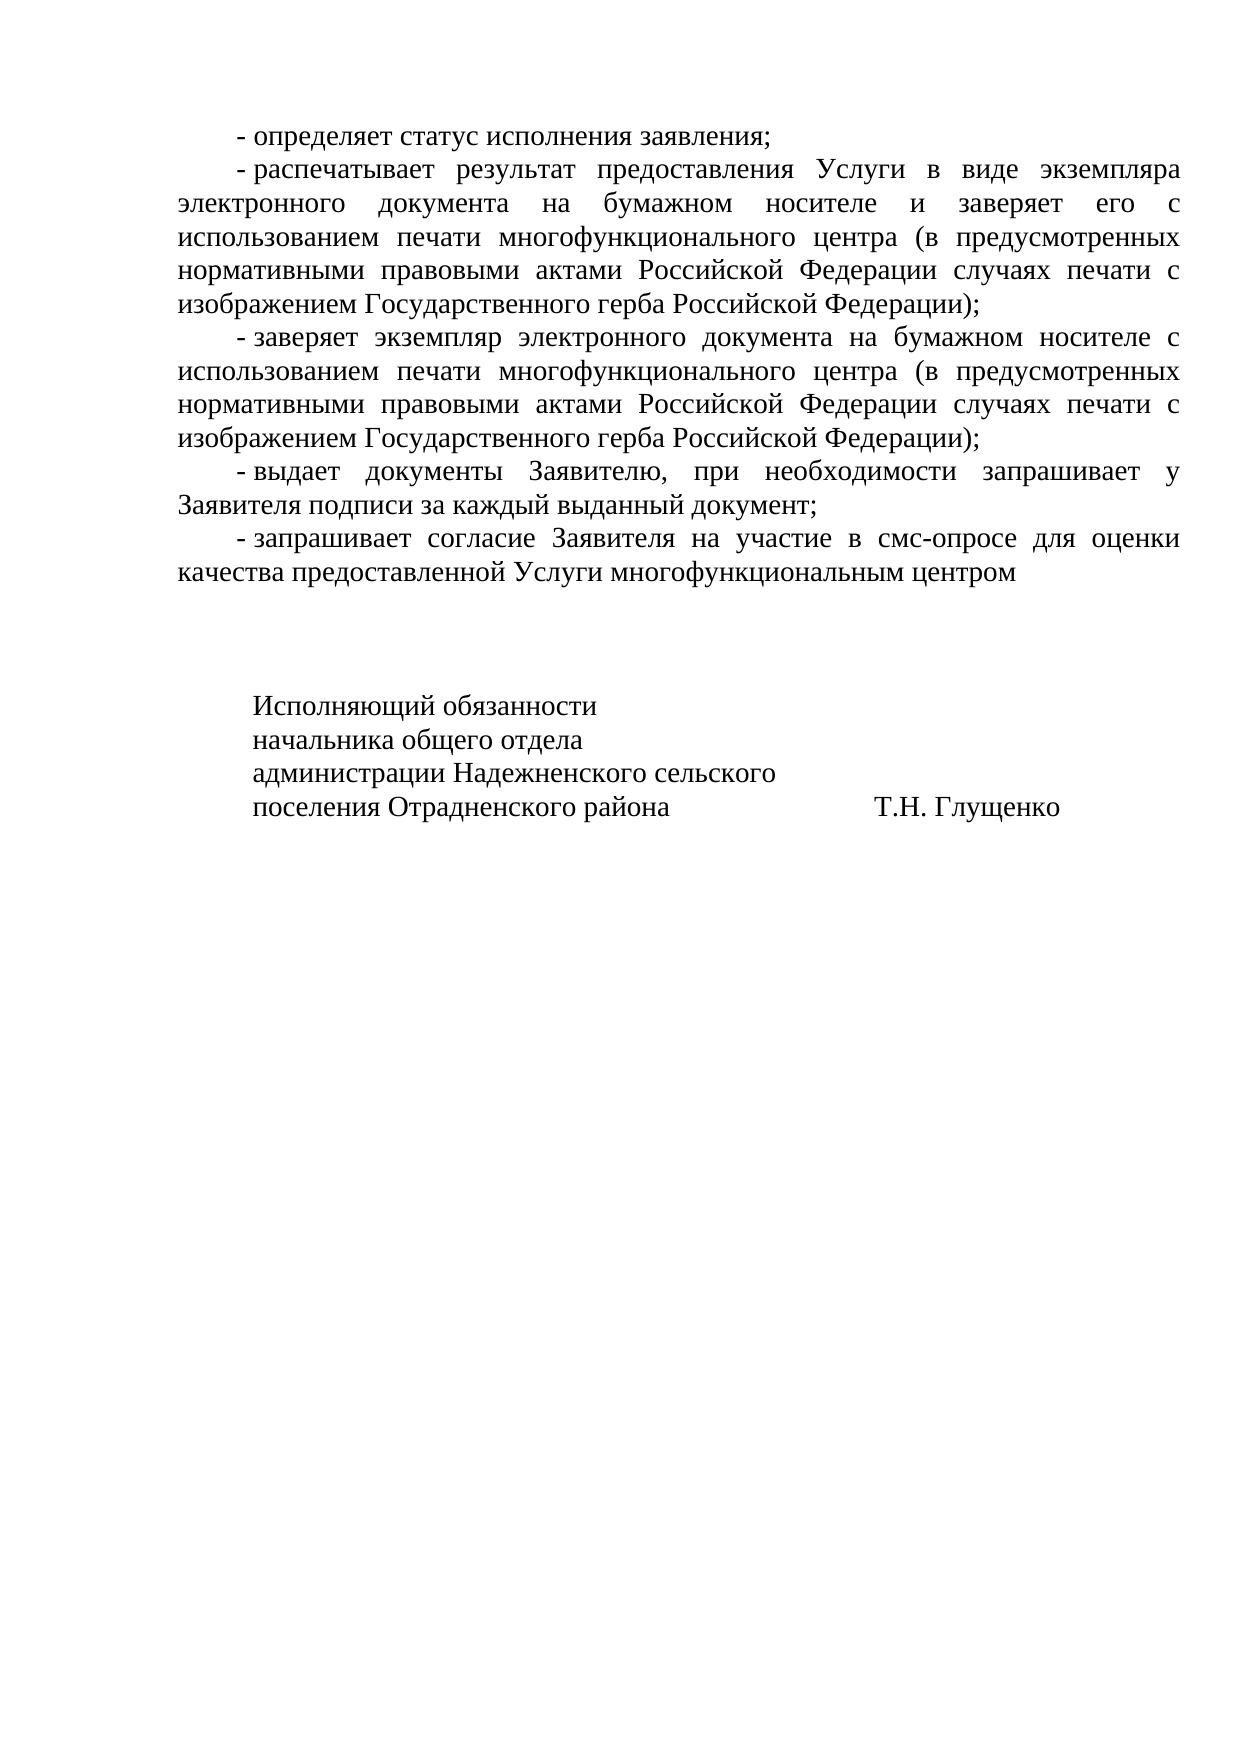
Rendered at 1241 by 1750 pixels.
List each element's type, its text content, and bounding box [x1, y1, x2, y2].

text - запрашивает согласие Заявителя на участие в смс-опросе для оценки качества предоставленной Услуги многофункциональным центром [177, 521, 1181, 588]
text начальника общего отдела [177, 722, 1181, 755]
text администрации Надежненского сельского [177, 755, 1181, 789]
text - определяет статус исполнения заявления; [177, 118, 1181, 152]
text - заверяет экземпляр электронного документа на бумажном носителе с использованием печати многофункционального центра (в предусмотренных нормативными правовыми актами Российской Федерации случаях печати с изображением Государственного герба Российской Федерации); [177, 319, 1181, 453]
text - распечатывает результат предоставления Услуги в виде экземпляра электронного документа на бумажном носителе и заверяет его с использованием печати многофункционального центра (в предусмотренных нормативными правовыми актами Российской Федерации случаях печати с изображением Государственного герба Российской Федерации); [177, 152, 1181, 319]
text поселения Отрадненского района Т.Н. Глущенко [177, 789, 1181, 822]
text Исполняющий обязанности [177, 688, 1181, 722]
text - выдает документы Заявителю, при необходимости запрашивает у Заявителя подписи за каждый выданный документ; [177, 453, 1181, 521]
